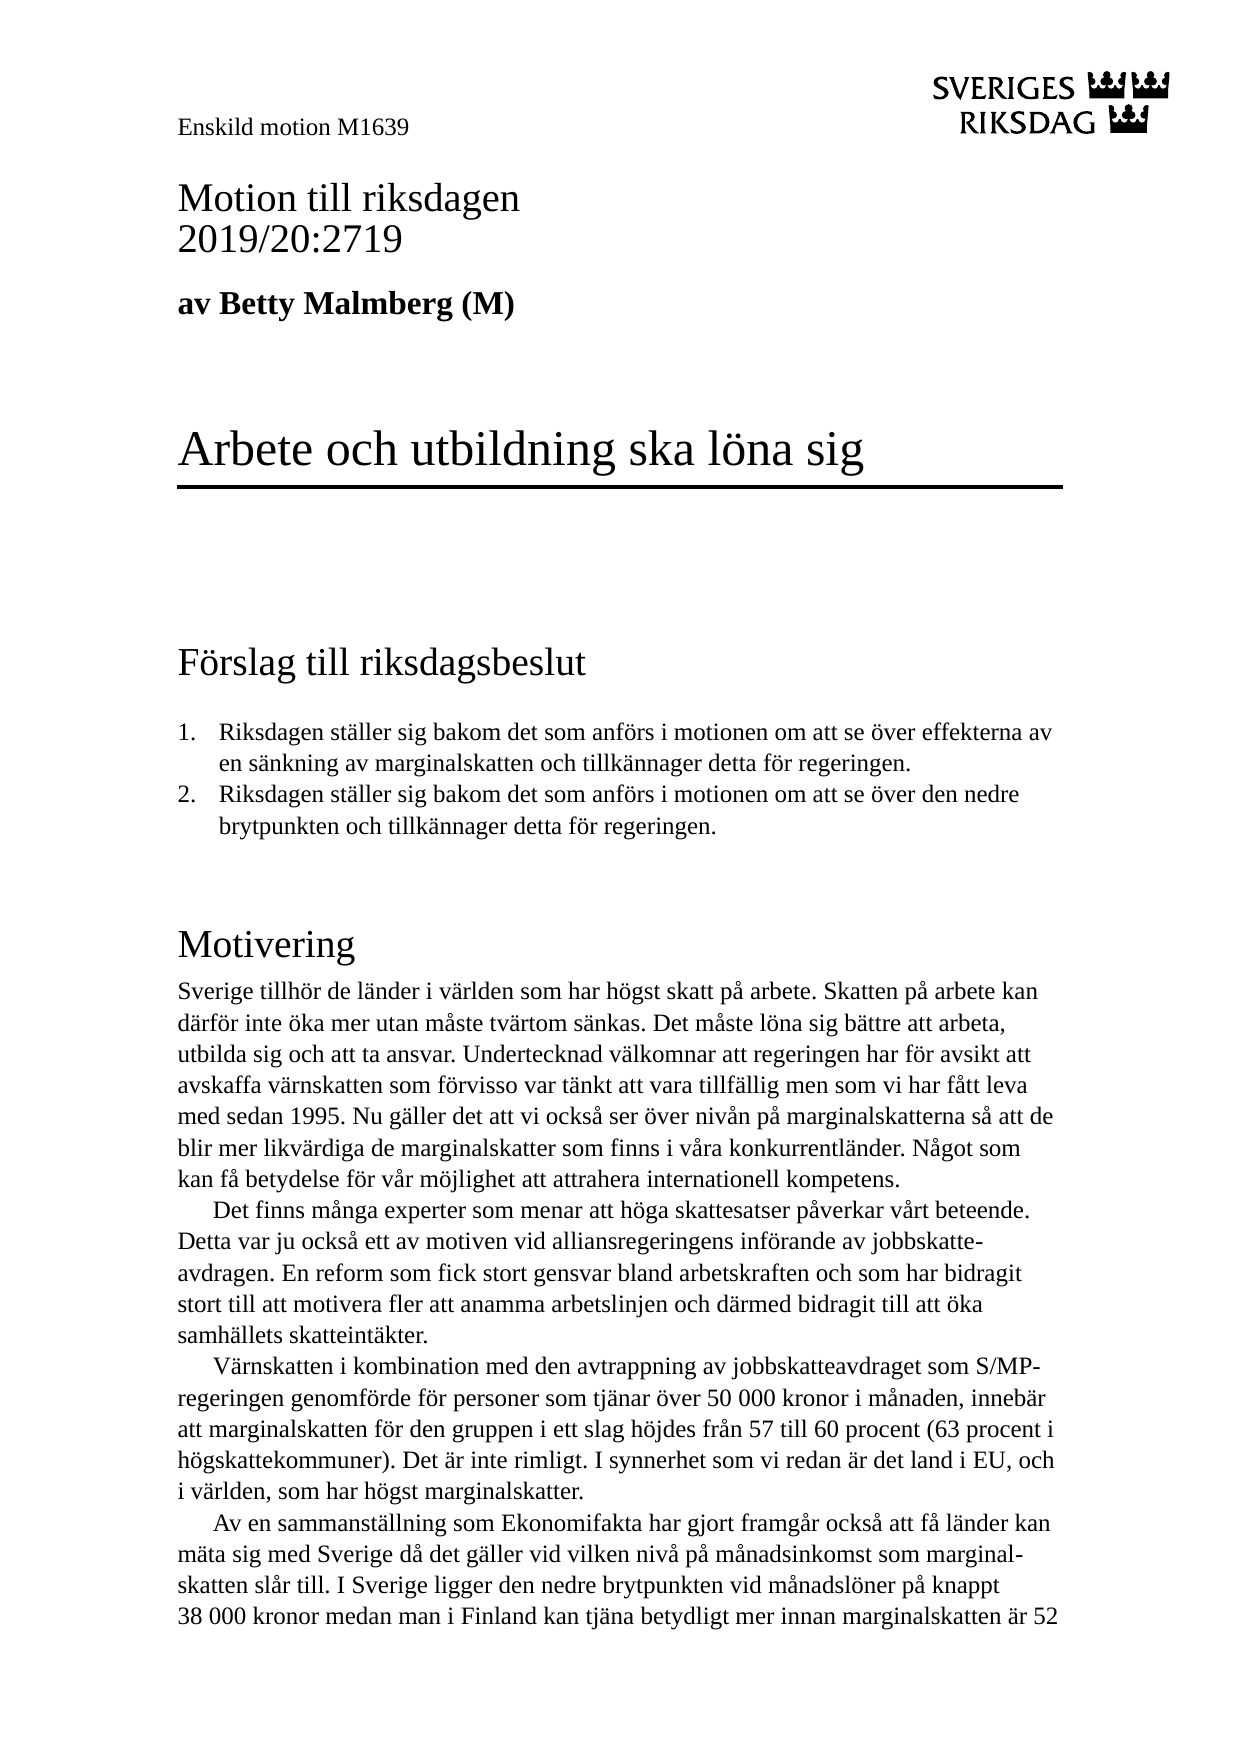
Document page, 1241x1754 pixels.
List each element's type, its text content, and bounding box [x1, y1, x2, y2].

text Det finns många experter som menar att höga skattesatser påverkar vårt beteende. Detta var ju också ett av motiven vid alliansregeringens införande av jobbskatteavdragen. En reform som fick stort gensvar bland arbetskraften och som har bidragit stort till att motivera fler att anamma arbetslinjen och därmed bidragit till att öka samhällets skatteintäkter. [177, 1193, 1063, 1349]
text Värnskatten i kombination med den avtrappning av jobbskatteavdraget som S/MP-regeringen genomförde för personer som tjänar över 50 000 kronor i månaden, innebär att marginalskatten för den gruppen i ett slag höjdes från 57 till 60 procent (63 procent i högskattekommuner). Det är inte rimligt. I synnerhet som vi redan är det land i EU, och i världen, som har högst marginalskatter. [177, 1349, 1063, 1505]
text Sverige tillhör de länder i världen som har högst skatt på arbete. Skatten på arbete kan därför inte öka mer utan måste tvärtom sänkas. Det måste löna sig bättre att arbeta, utbilda sig och att ta ansvar. Undertecknad välkomnar att regeringen har för avsikt att avskaffa värnskatten som förvisso var tänkt att vara tillfällig men som vi har fått leva med sedan 1995. Nu gäller det att vi också ser över nivån på marginalskatterna så att de blir mer likvärdiga de marginalskatter som finns i våra konkurrentländer. Något som kan få betydelse för vår möjlighet att attrahera internationell kompetens. [177, 974, 1063, 1193]
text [177, 1505, 1063, 1630]
